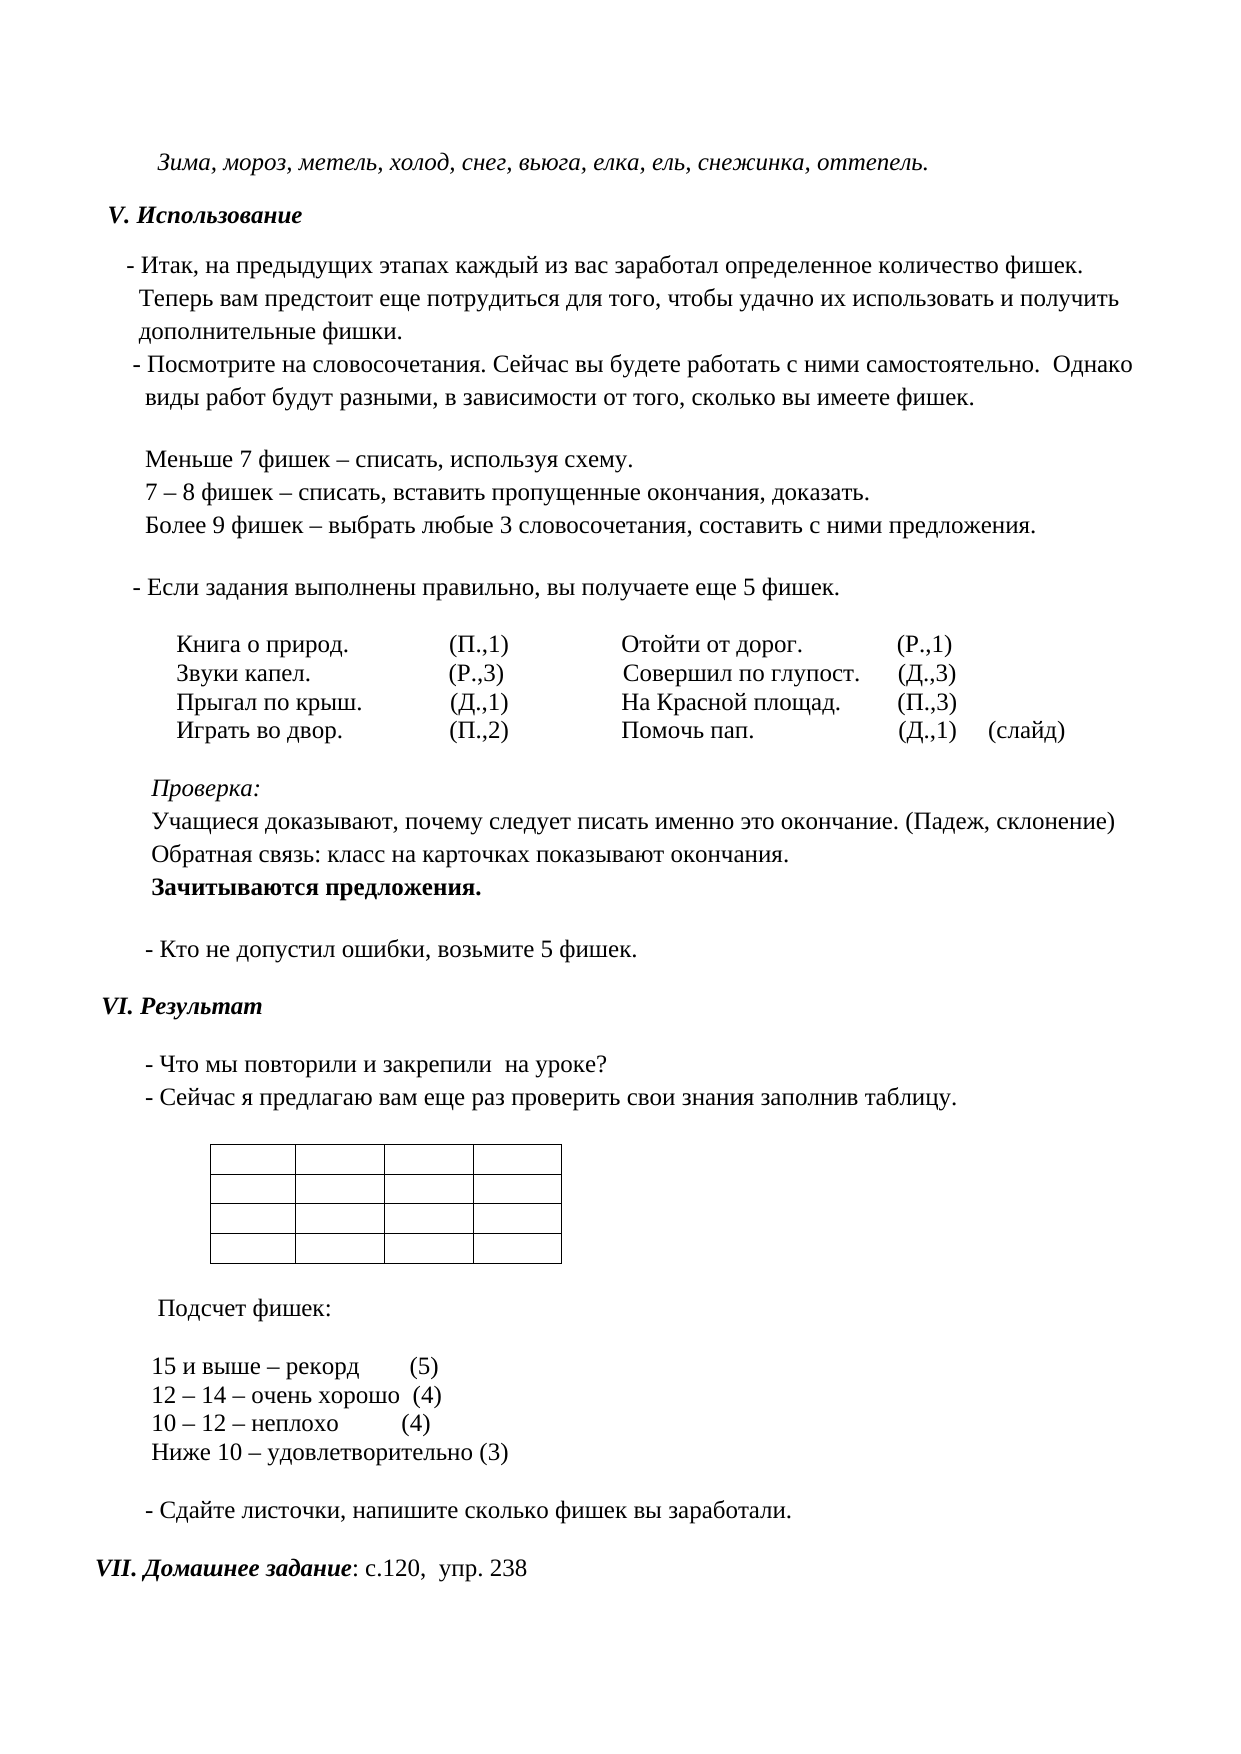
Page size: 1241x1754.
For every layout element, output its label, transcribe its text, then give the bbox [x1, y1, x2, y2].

table_cell [296, 1175, 384, 1203]
text Подсчет фишек: [88, 1293, 1152, 1322]
table_header 1 скл. [296, 1145, 384, 1173]
text V. Использование [88, 201, 1152, 229]
table_cell [385, 1204, 473, 1233]
text Обратная связь: класс на карточках показывают окончания. [88, 839, 1152, 868]
table_cell [474, 1175, 561, 1203]
table_cell [474, 1204, 561, 1233]
text виды работ будут разными, в зависимости от того, сколько вы имеете фишек. [88, 382, 1152, 411]
text Зима, мороз, метель, холод, снег, вьюга, елка, ель, снежинка, оттепель. [88, 147, 1152, 176]
text Меньше 7 фишек – списать, используя схему. [88, 444, 1152, 473]
text Книга о природ. (П.,1) Отойти от дорог. (Р.,1) [88, 629, 1152, 658]
text Более 9 фишек – выбрать любые 3 словосочетания, составить с ними предложения. [88, 510, 1152, 539]
table_cell [385, 1175, 473, 1203]
table_header 2 скл. [385, 1145, 473, 1173]
text VI. Результат [88, 991, 1152, 1020]
text Проверка: [88, 773, 1152, 802]
text Прыгал по крыш. (Д.,1) На Красной площад. (П.,3) [88, 687, 1152, 716]
list Учащиеся доказывают, почему следует писать именно это окончание. (Падеж, склонение) [88, 806, 1152, 835]
text - Итак, на предыдущих этапах каждый из вас заработал определенное количество фишек. [88, 250, 1152, 279]
text Играть во двор. (П.,2) Помочь пап. (Д.,1) (слайд) [88, 716, 1152, 744]
text дополнительные фишки. [88, 316, 1152, 345]
text 7 – 8 фишек – списать, вставить пропущенные окончания, доказать. [88, 477, 1152, 506]
table_cell [474, 1234, 561, 1263]
table_cell Д.п. [211, 1204, 295, 1233]
list - Кто не допустил ошибки, возьмите 5 фишек. [88, 934, 1152, 963]
text - Если задания выполнены правильно, вы получаете еще 5 фишек. [88, 572, 1152, 601]
text - Сдайте листочки, напишите сколько фишек вы заработали. [88, 1495, 1152, 1523]
text - Что мы повторили и закрепили на уроке? [88, 1049, 1152, 1078]
table_cell П.п. [211, 1234, 295, 1263]
table_cell [296, 1204, 384, 1233]
text 12 – 14 – очень хорошо (4) [88, 1380, 1152, 1408]
text Звуки капел. (Р.,3) Совершил по глупост. (Д.,3) [88, 658, 1152, 687]
text VII. Домашнее задание: с.120, упр. 238 [88, 1553, 1152, 1581]
text 10 – 12 – неплохо (4) [88, 1408, 1152, 1437]
table_header [211, 1145, 295, 1173]
table_cell Р.п. [211, 1175, 295, 1203]
text - Сейчас я предлагаю вам еще раз проверить свои знания заполнив таблицу. [88, 1082, 1152, 1111]
table_cell [296, 1234, 384, 1263]
table_cell [385, 1234, 473, 1263]
list Зачитываются предложения. [88, 872, 1152, 901]
text - Посмотрите на словосочетания. Сейчас вы будете работать с ними самостоятельно. Однако [88, 349, 1152, 378]
text Ниже 10 – удовлетворительно (3) [88, 1437, 1152, 1466]
table_header 3 скл. [474, 1145, 561, 1173]
text Теперь вам предстоит еще потрудиться для того, чтобы удачно их использовать и получить [88, 283, 1152, 312]
text 15 и выше – рекорд (5) [88, 1351, 1152, 1380]
